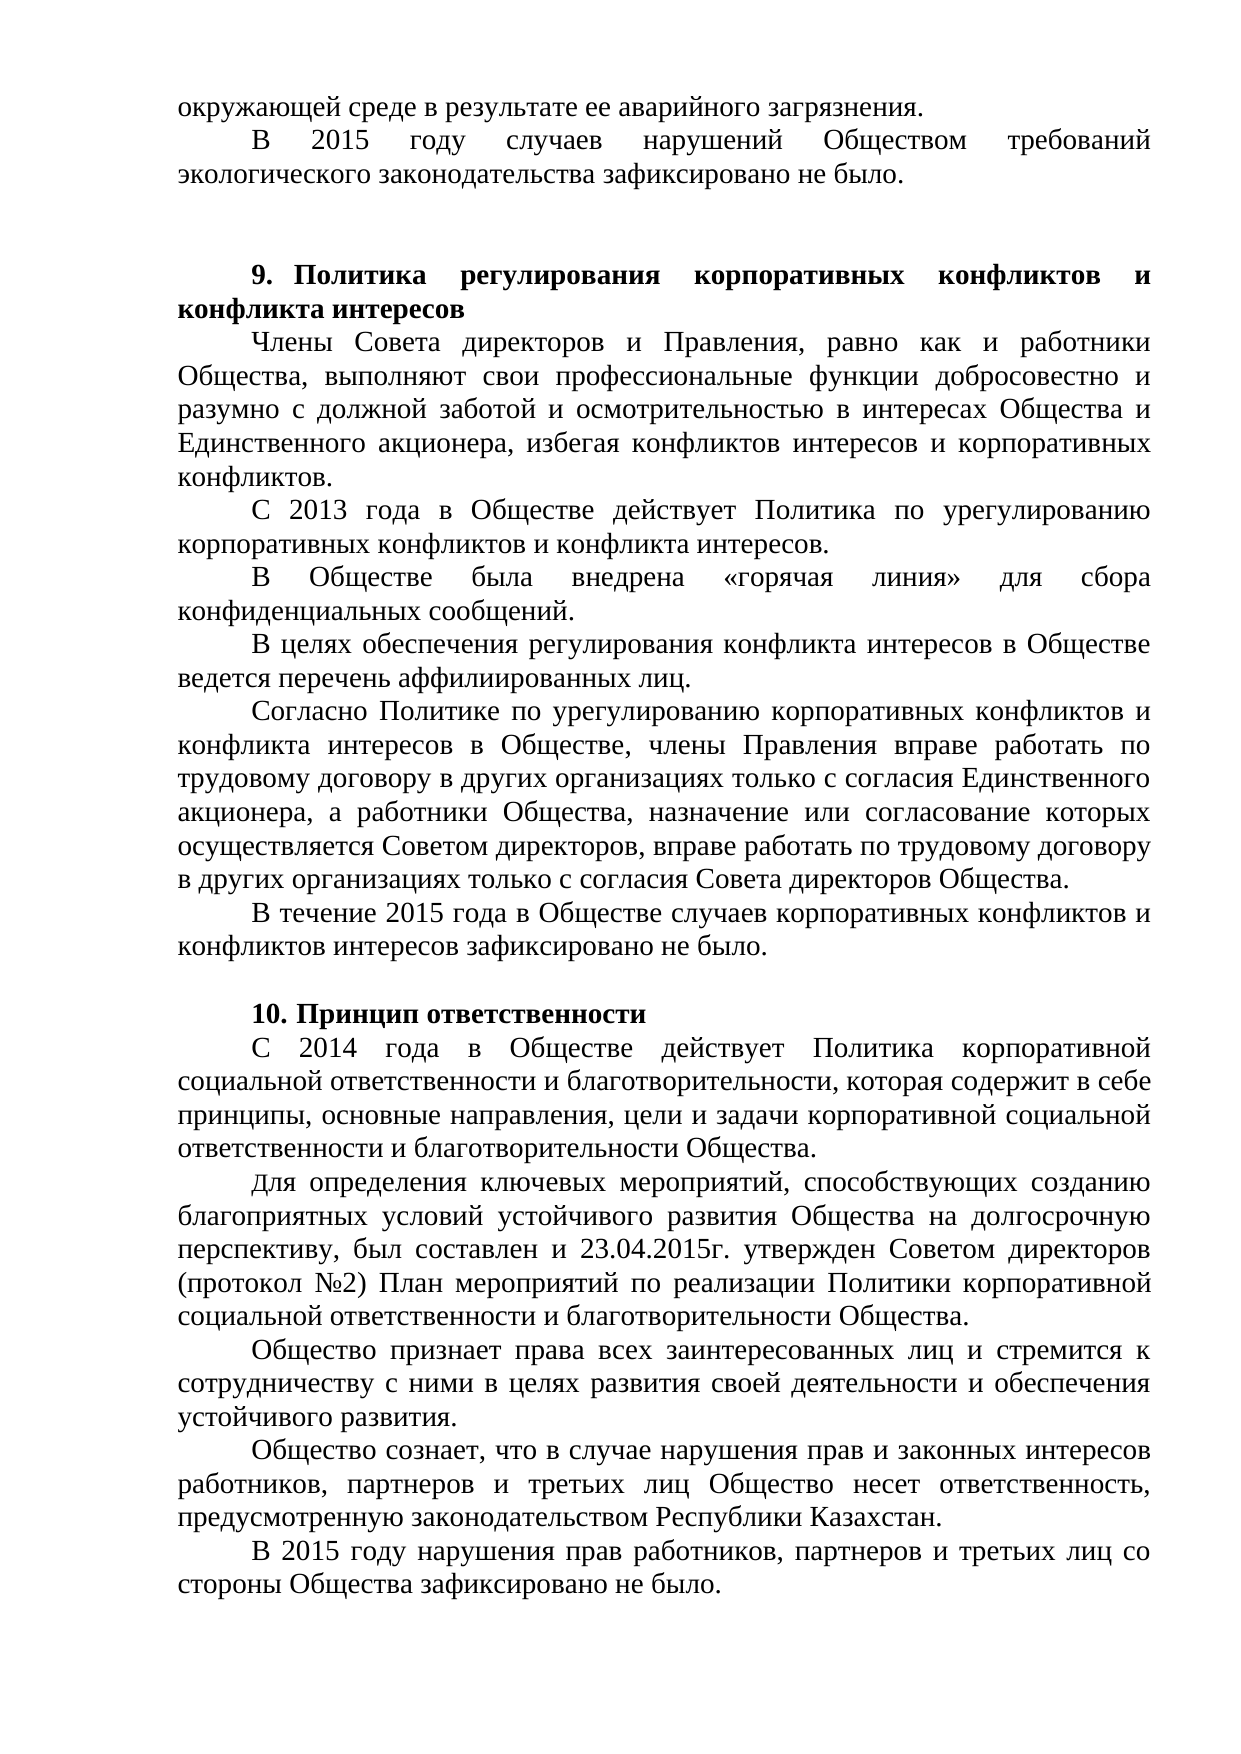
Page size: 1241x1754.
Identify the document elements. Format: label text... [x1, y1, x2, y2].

text Члены Совета директоров и Правления, равно как и работники Общества, выполняют свои профессиональные функции добросовестно и разумно с должной заботой и осмотрительностью в интересах Общества и Единственного акционера, избегая конфликтов интересов и корпоративных конфликтов. [177, 325, 1152, 493]
text В 2015 году нарушения прав работников, партнеров и третьих лиц со стороны Общества зафиксировано не было. [177, 1533, 1152, 1601]
text В целях обеспечения регулирования конфликта интересов в Обществе ведется перечень аффилиированных лиц. [177, 627, 1152, 694]
text Общество сознает, что в случае нарушения прав и законных интересов работников, партнеров и третьих лиц Общество несет ответственность, предусмотренную законодательством Республики Казахстан. [177, 1433, 1152, 1533]
text В Обществе была внедрена «горячая линия» для сбора конфиденциальных сообщений. [177, 560, 1152, 627]
text 9. Политика регулирования корпоративных конфликтов и конфликта интересов [177, 258, 1152, 325]
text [177, 89, 1152, 122]
text Общество признает права всех заинтересованных лиц и стремится к сотрудничеству с ними в целях развития своей деятельности и обеспечения устойчивого развития. [177, 1332, 1152, 1433]
text С 2013 года в Обществе действует Политика по урегулированию корпоративных конфликтов и конфликта интересов. [177, 493, 1152, 560]
text В течение 2015 года в Обществе случаев корпоративных конфликтов и конфликтов интересов зафиксировано не было. [177, 895, 1152, 962]
text С 2014 года в Обществе действует Политика корпоративной социальной ответственности и благотворительности, которая содержит в себе принципы, основные направления, цели и задачи корпоративной социальной ответственности и благотворительности Общества. [177, 1030, 1152, 1164]
text Согласно Политике по урегулированию корпоративных конфликтов и конфликта интересов в Обществе, члены Правления вправе работать по трудовому договору в других организациях только с согласия Единственного акционера, а работники Общества, назначение или согласование которых осуществляется Советом директоров, вправе работать по трудовому договору в других организациях только с согласия Совета директоров Общества. [177, 694, 1152, 895]
text Для определения ключевых мероприятий, способствующих созданию благоприятных условий устойчивого развития Общества на долгосрочную перспективу, был составлен и 23.04.2015г. утвержден Советом директоров (протокол №2) План мероприятий по реализации Политики корпоративной социальной ответственности и благотворительности Общества. [177, 1164, 1152, 1332]
text В 2015 году случаев нарушений Обществом требований экологического законодательства зафиксировано не было. [177, 122, 1152, 189]
text 10. Принцип ответственности [177, 997, 1152, 1030]
